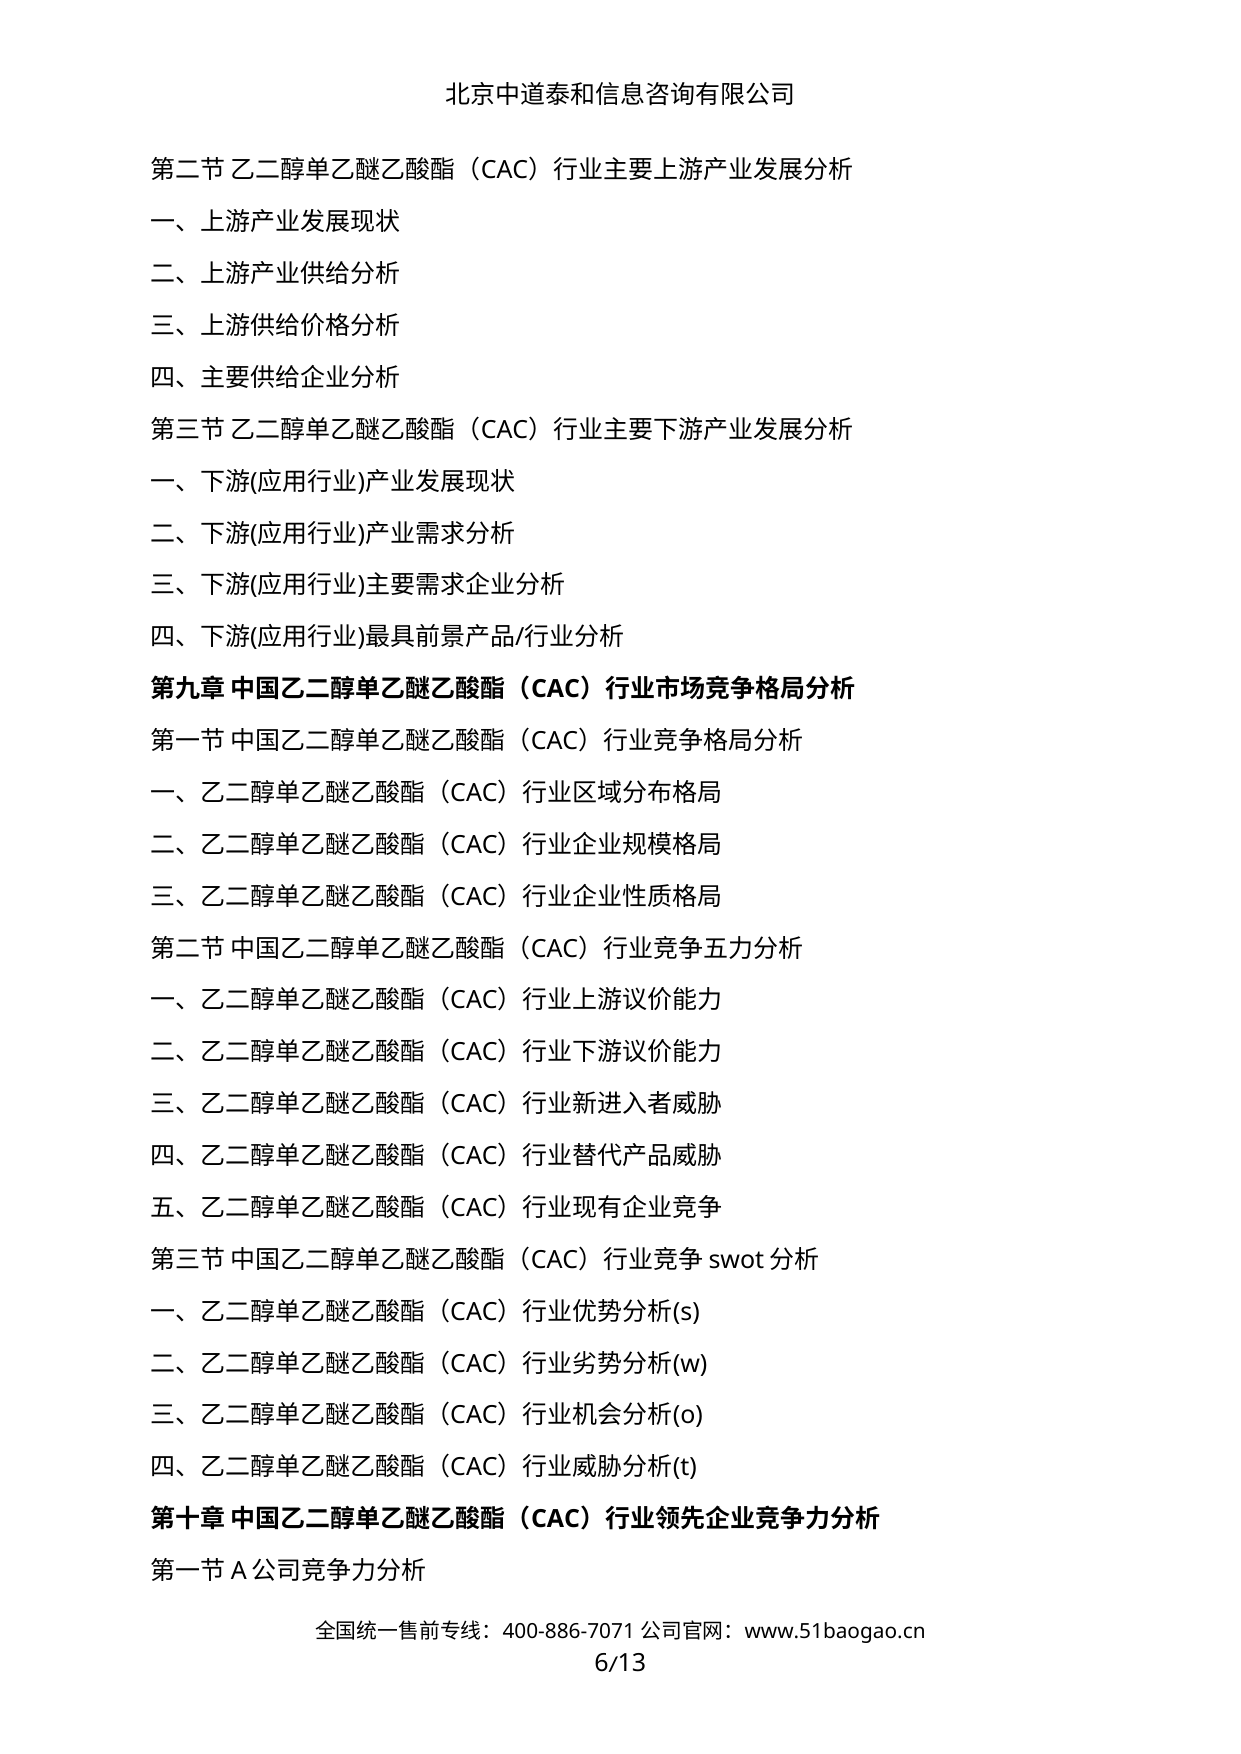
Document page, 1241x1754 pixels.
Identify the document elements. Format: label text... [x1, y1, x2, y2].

text 四、乙二醇单乙醚乙酸酯（CAC）行业威胁分析(t) [150, 1447, 1090, 1483]
text 第一节 A公司竞争力分析 [150, 1551, 1090, 1587]
text 二、乙二醇单乙醚乙酸酯（CAC）行业下游议价能力 [150, 1032, 1090, 1068]
text 四、乙二醇单乙醚乙酸酯（CAC）行业替代产品威胁 [150, 1136, 1090, 1172]
text 四、下游(应用行业)最具前景产品/行业分析 [150, 617, 1090, 653]
text 一、乙二醇单乙醚乙酸酯（CAC）行业区域分布格局 [150, 772, 1090, 809]
text 三、乙二醇单乙醚乙酸酯（CAC）行业企业性质格局 [150, 876, 1090, 912]
text 一、下游(应用行业)产业发展现状 [150, 461, 1090, 497]
text 第二节 乙二醇单乙醚乙酸酯（CAC）行业主要上游产业发展分析 [150, 150, 1090, 186]
text 三、下游(应用行业)主要需求企业分析 [150, 565, 1090, 601]
text 第三节 中国乙二醇单乙醚乙酸酯（CAC）行业竞争swot分析 [150, 1239, 1090, 1276]
text 一、乙二醇单乙醚乙酸酯（CAC）行业上游议价能力 [150, 980, 1090, 1016]
text 三、乙二醇单乙醚乙酸酯（CAC）行业新进入者威胁 [150, 1084, 1090, 1120]
text 第二节 中国乙二醇单乙醚乙酸酯（CAC）行业竞争五力分析 [150, 928, 1090, 964]
text 二、下游(应用行业)产业需求分析 [150, 513, 1090, 549]
text 三、乙二醇单乙醚乙酸酯（CAC）行业机会分析(o) [150, 1395, 1090, 1431]
text 二、上游产业供给分析 [150, 254, 1090, 290]
text 四、主要供给企业分析 [150, 357, 1090, 394]
text 第一节 中国乙二醇单乙醚乙酸酯（CAC）行业竞争格局分析 [150, 721, 1090, 757]
text 二、乙二醇单乙醚乙酸酯（CAC）行业企业规模格局 [150, 824, 1090, 861]
text 一、乙二醇单乙醚乙酸酯（CAC）行业优势分析(s) [150, 1291, 1090, 1327]
text 第九章 中国乙二醇单乙醚乙酸酯（CAC）行业市场竞争格局分析 [150, 669, 1090, 705]
text 一、上游产业发展现状 [150, 202, 1090, 238]
text 五、乙二醇单乙醚乙酸酯（CAC）行业现有企业竞争 [150, 1187, 1090, 1224]
text 第十章 中国乙二醇单乙醚乙酸酯（CAC）行业领先企业竞争力分析 [150, 1499, 1090, 1535]
text 三、上游供给价格分析 [150, 306, 1090, 342]
text 第三节 乙二醇单乙醚乙酸酯（CAC）行业主要下游产业发展分析 [150, 409, 1090, 446]
text 二、乙二醇单乙醚乙酸酯（CAC）行业劣势分析(w) [150, 1343, 1090, 1379]
